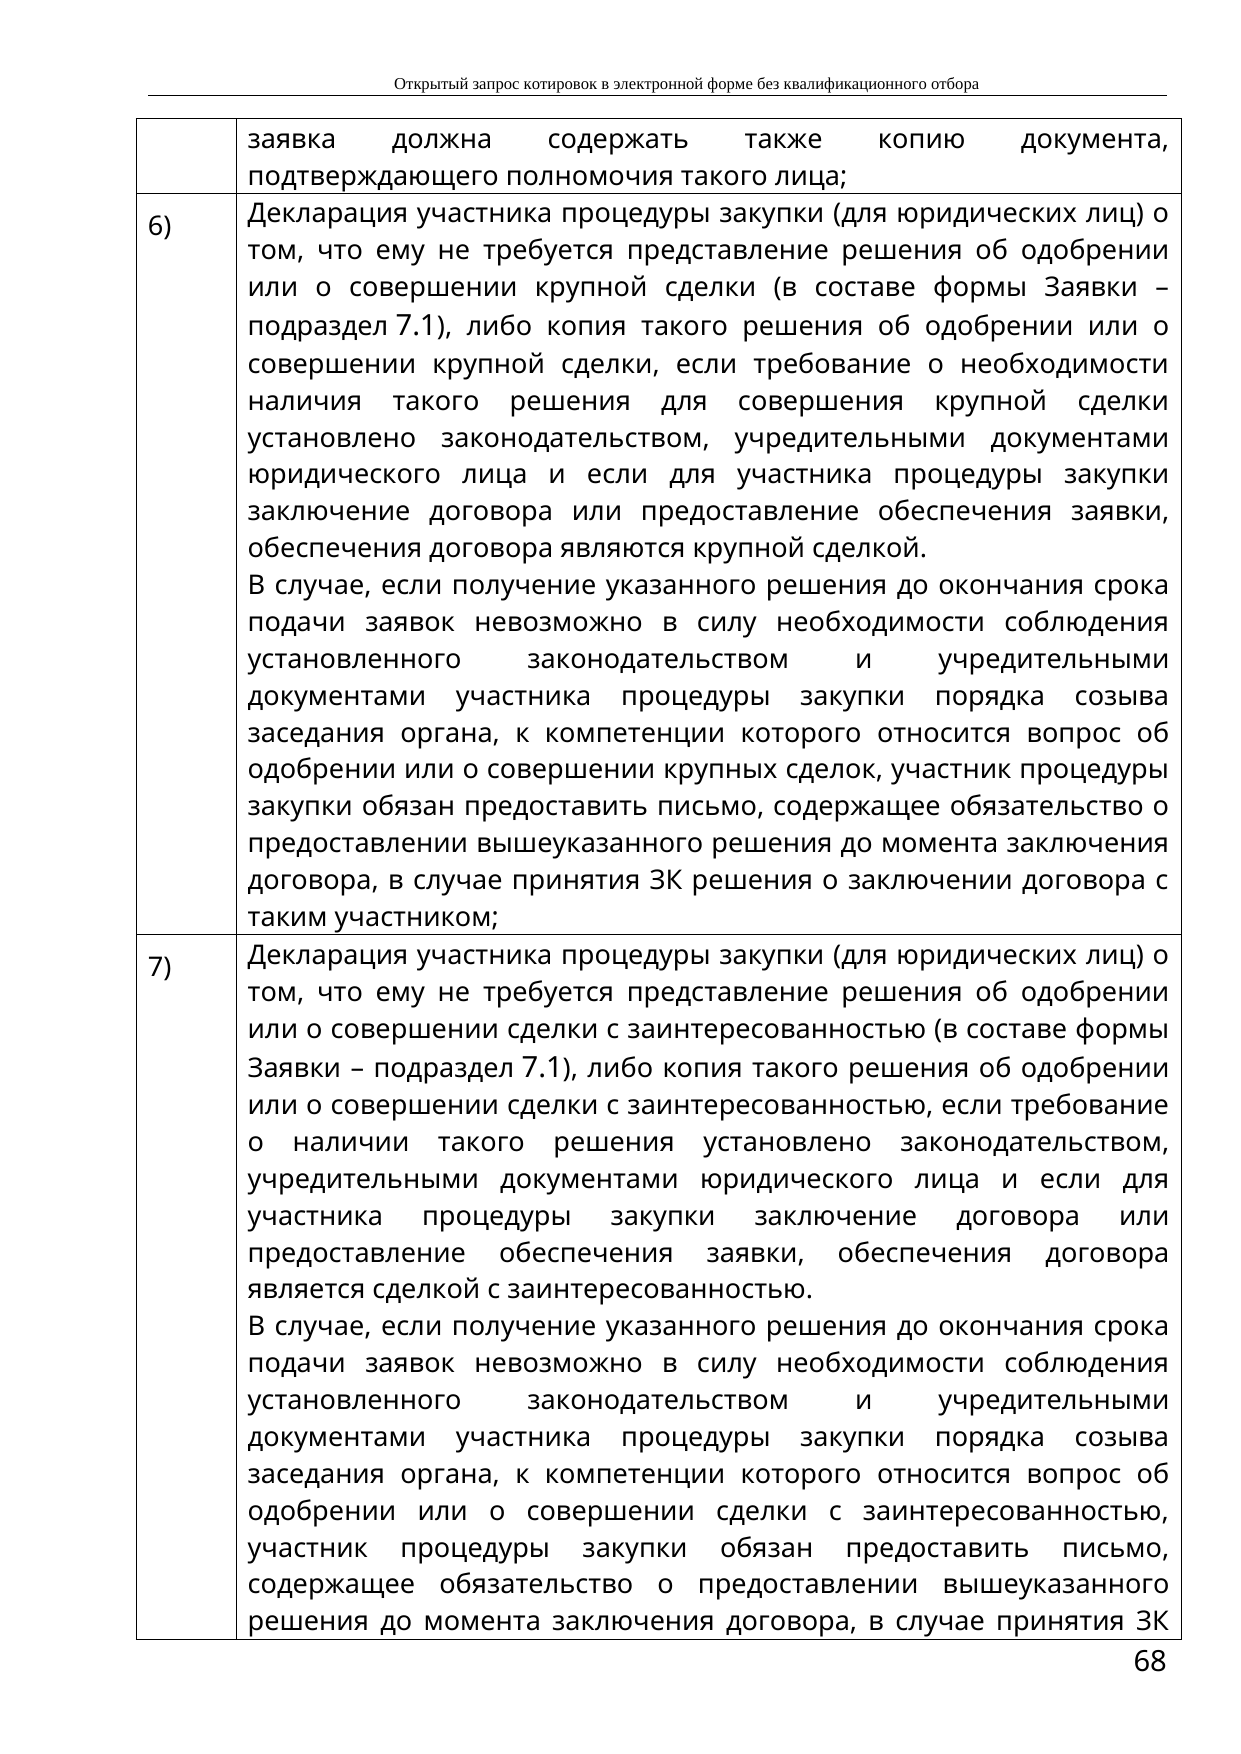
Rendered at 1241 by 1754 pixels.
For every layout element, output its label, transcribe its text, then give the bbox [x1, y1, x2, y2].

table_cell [237, 119, 1181, 193]
table_cell Декларация участника процедуры закупки (для юридических лиц) о том, что ему не требуется представление решения об одобрении или о совершении крупной сделки (в составе формы Заявки – подраздел 7.1), либо копия такого решения об одобрении или о совершении крупной сделки, если требование о необходимости наличия такого решения для совершения крупной сделки установлено законодательством, учредительными документами юридического лица и если для участника процедуры закупки заключение договора или предоставление обеспечения заявки, обеспечения договора являются крупной сделкой. В случае, если получение указанного решения до окончания срока подачи заявок невозможно в силу необходимости соблюдения установленного законодательством и учредительными документами участника процедуры закупки порядка созыва заседания органа, к компетенции которого относится вопрос об одобрении или о совершении крупных сделок, участник процедуры закупки обязан предоставить письмо, содержащее обязательство о предоставлении вышеуказанного решения до момента заключения договора, в случае принятия ЗК решения о заключении договора с таким участником; [237, 194, 1181, 934]
table_cell [137, 119, 236, 193]
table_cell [237, 935, 1181, 1639]
table_cell [137, 194, 236, 934]
table_cell [137, 935, 236, 1639]
